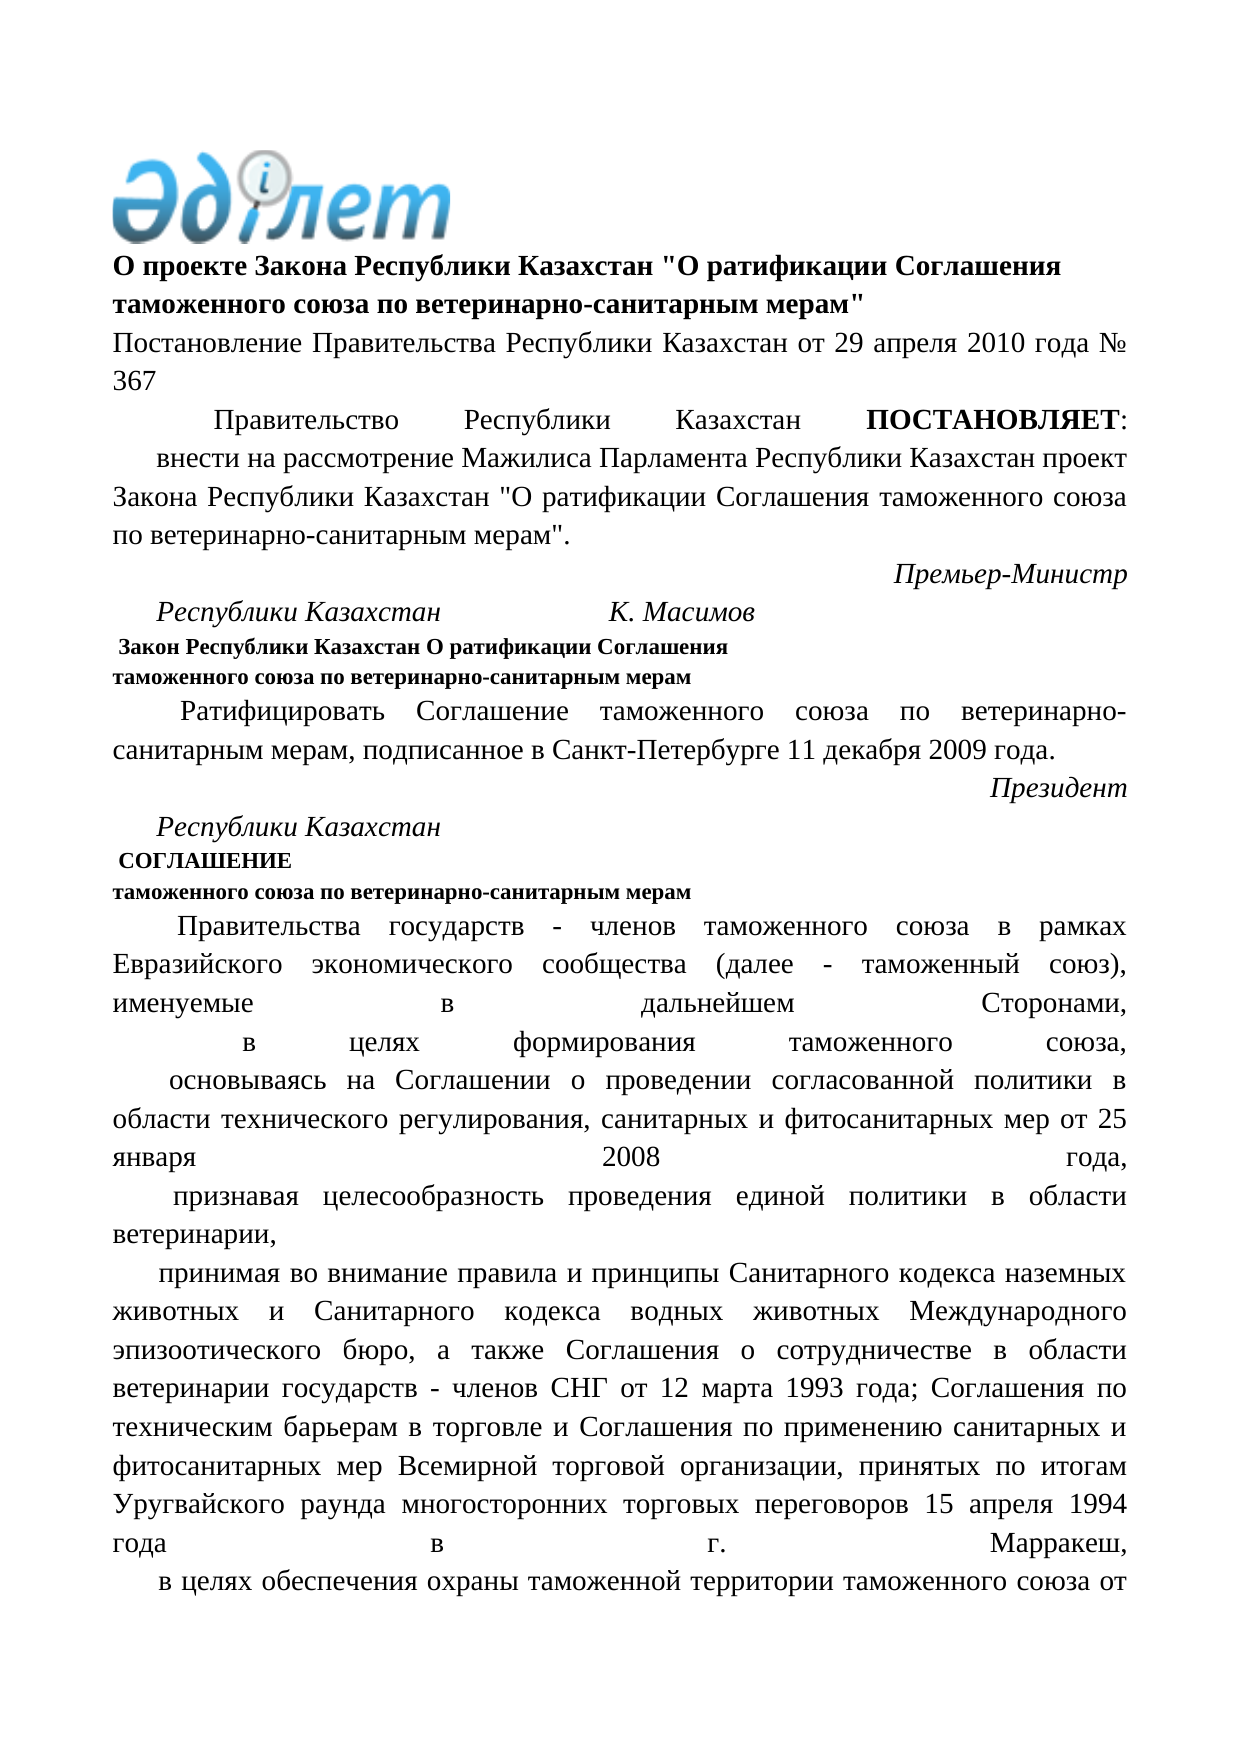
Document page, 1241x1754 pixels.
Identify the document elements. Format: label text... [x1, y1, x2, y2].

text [112, 908, 1128, 1597]
picture [112, 150, 451, 244]
text О проекте Закона Республики Казахстан "О ратификации Соглашения таможенного союза по ветеринарно-санитарным мерам" [112, 248, 1128, 320]
text Премьер-Министр Республики Казахстан К. Масимов [112, 556, 1128, 628]
text Президент Республики Казахстан [112, 771, 1128, 843]
text Закон Республики Казахстан О ратификации Соглашения таможенного союза по ветеринарно-санитарным мерам [112, 633, 1128, 689]
text Правительство Республики Казахстан ПОСТАНОВЛЯЕТ: внести на рассмотрение Мажилиса Парламента Республики Казахстан проект Закона Республики Казахстан "О ратификации Соглашения таможенного союза по ветеринарно-санитарным мерам". [112, 402, 1128, 551]
text СОГЛАШЕНИЕ таможенного союза по ветеринарно-санитарным мерам [112, 848, 1128, 904]
text Постановление Правительства Республики Казахстан от 29 апреля 2010 года № 367 [112, 325, 1128, 397]
text Ратифицировать Соглашение таможенного союза по ветеринарно-санитарным мерам, подписанное в Санкт-Петербурге 11 декабря 2009 года. [112, 693, 1128, 766]
